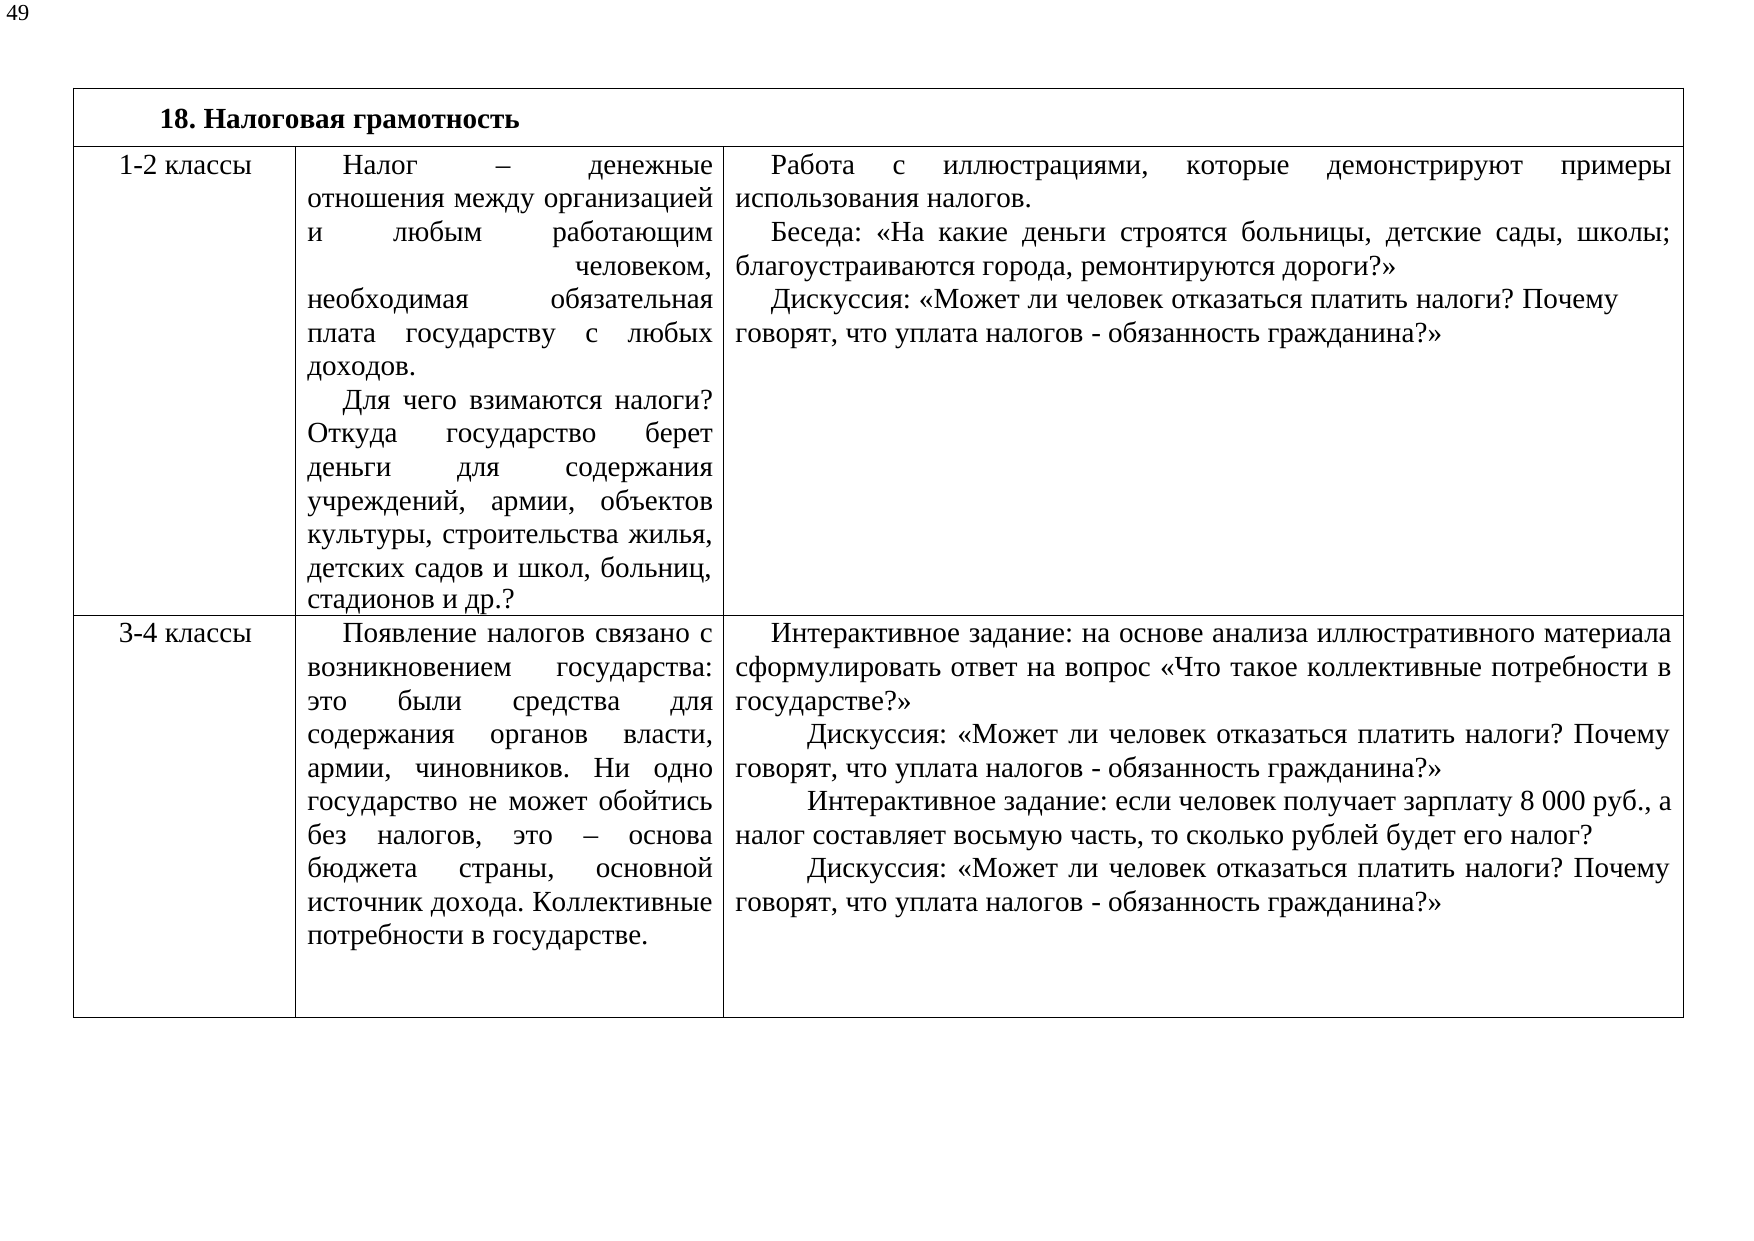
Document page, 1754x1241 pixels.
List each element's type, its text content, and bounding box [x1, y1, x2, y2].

table_cell Налог – денежные отношения между организацией и любым работающим человеком, необходимая обязательная плата государству с любых доходов. Для чего взимаются налоги? Откуда государство берет деньги для содержания учреждений, армии, объектов культуры, строительства жилья, детских садов и школ, больниц, стадионов и др.? [296, 147, 723, 614]
table_cell Появление налогов связано с возникновением государства: это были средства для содержания органов власти, армии, чиновников. Ни одно государство не может обойтись без налогов, это – основа бюджета страны, основной источник дохода. Коллективные потребности в государстве. [296, 616, 723, 1017]
table_cell Интерактивное задание: на основе анализа иллюстративного материала сформулировать ответ на вопрос «Что такое коллективные потребности в государстве?» Дискуссия: «Может ли человек отказаться платить налоги? Почему говорят, что уплата налогов - обязанность гражданина?» Интерактивное задание: если человек получает зарплату 8 000 руб., а налог составляет восьмую часть, то сколько рублей будет его налог? Дискуссия: «Может ли человек отказаться платить налоги? Почему говорят, что уплата налогов - обязанность гражданина?» [724, 616, 1683, 1017]
table_cell Работа с иллюстрациями, которые демонстрируют примеры использования налогов. Беседа: «На какие деньги строятся больницы, детские сады, школы; благоустраиваются города, ремонтируются дороги?» Дискуссия: «Может ли человек отказаться платить налоги? Почему говорят, что уплата налогов - обязанность гражданина?» [724, 147, 1683, 614]
table_cell 3-4 классы [74, 616, 295, 1017]
table_cell 1-2 классы [74, 147, 295, 614]
table_header 18. Налоговая грамотность [74, 89, 1683, 146]
